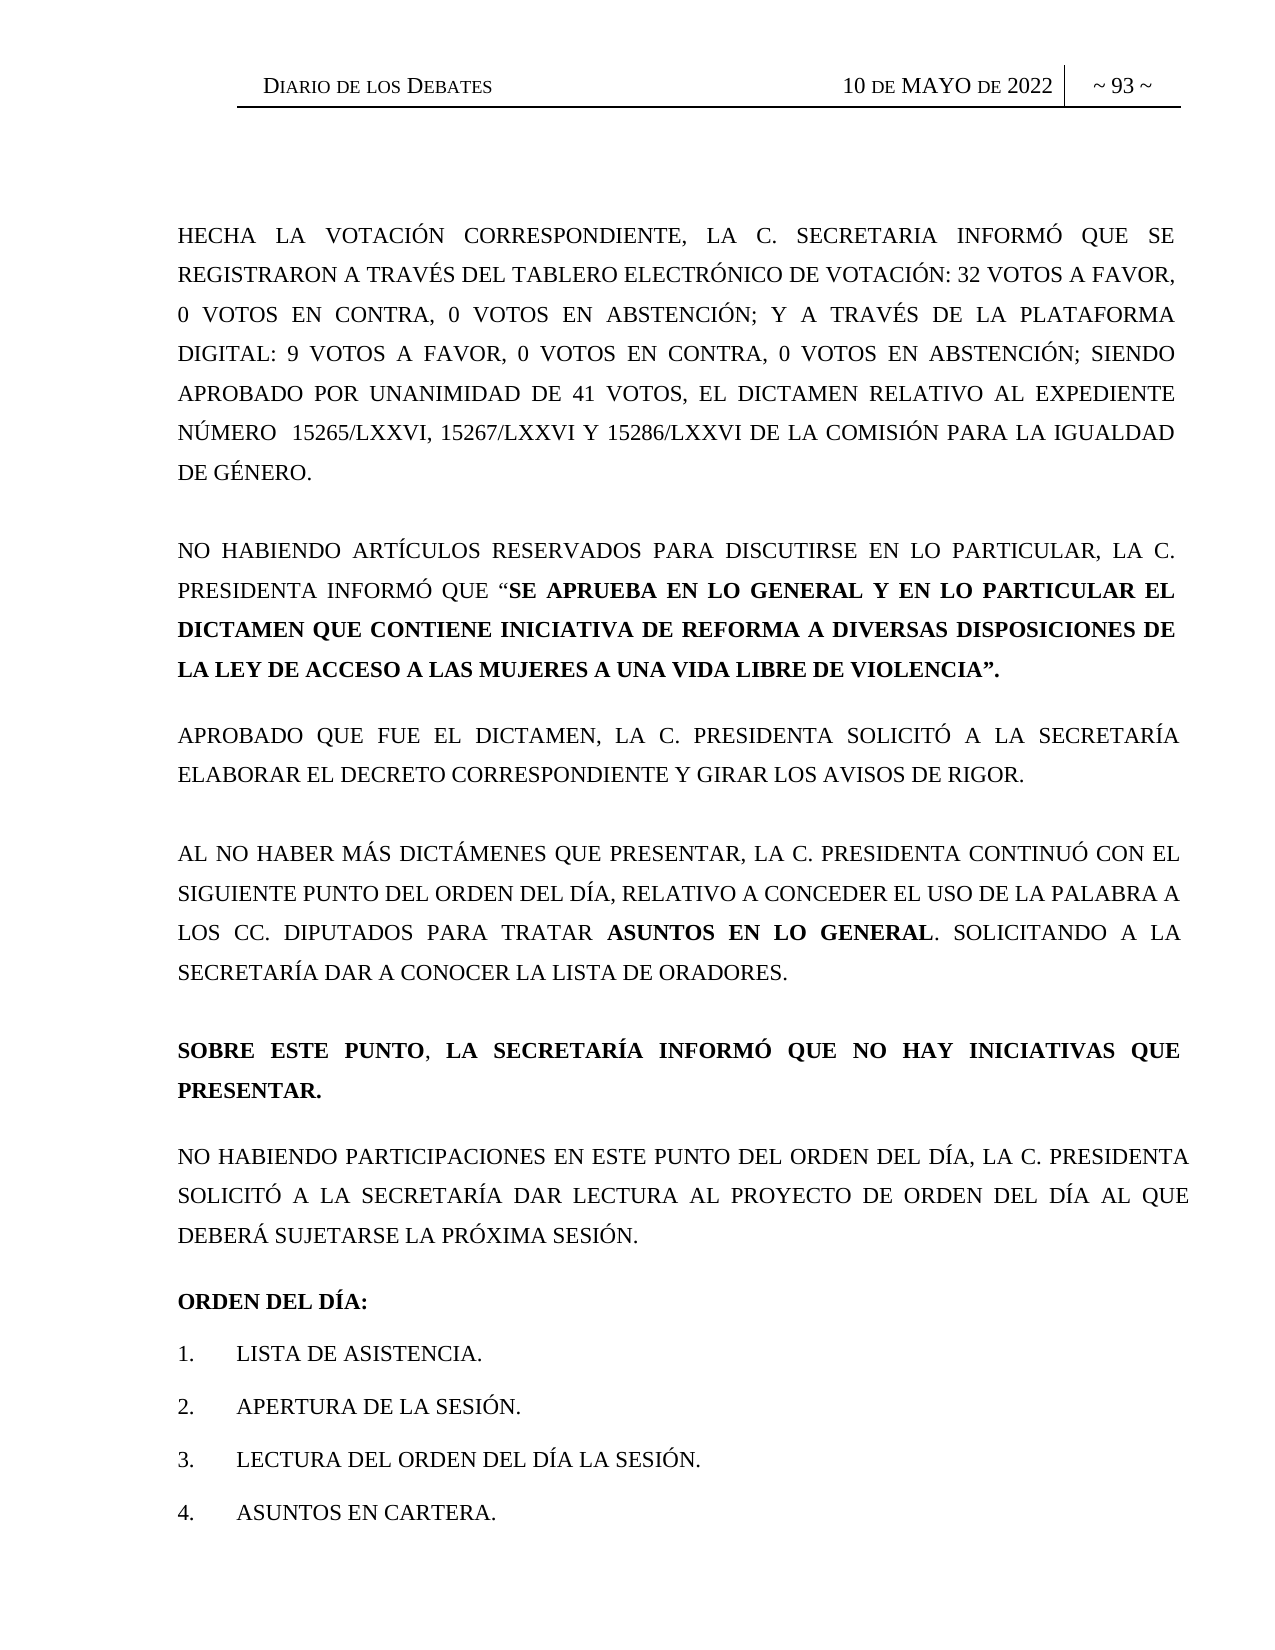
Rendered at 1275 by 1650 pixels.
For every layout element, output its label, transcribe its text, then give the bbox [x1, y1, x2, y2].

text HECHA LA VOTACIÓN CORRESPONDIENTE, LA C. SECRETARIA INFORMÓ QUE SE REGISTRARON A TRAVÉS DEL TABLERO ELECTRÓNICO DE VOTACIÓN: 32 VOTOS A FAVOR, 0 VOTOS EN CONTRA, 0 VOTOS EN ABSTENCIÓN; Y A TRAVÉS DE LA PLATAFORMA DIGITAL: 9 VOTOS A FAVOR, 0 VOTOS EN CONTRA, 0 VOTOS EN ABSTENCIÓN; SIENDO APROBADO POR UNANIMIDAD DE 41 VOTOS, EL DICTAMEN RELATIVO AL EXPEDIENTE NÚMERO 15265/LXXVI, 15267/LXXVI Y 15286/LXXVI DE LA COMISIÓN PARA LA IGUALDAD DE GÉNERO. [177, 222, 1176, 485]
text AL NO HABER MÁS DICTÁMENES QUE PRESENTAR, LA C. PRESIDENTA CONTINUÓ CON EL SIGUIENTE PUNTO DEL ORDEN DEL DÍA, RELATIVO A CONCEDER EL USO DE LA PALABRA A LOS CC. DIPUTADOS PARA TRATAR ASUNTOS EN LO GENERAL. SOLICITANDO A LA SECRETARÍA DAR A CONOCER LA LISTA DE ORADORES. [177, 840, 1181, 985]
text NO HABIENDO PARTICIPACIONES EN ESTE PUNTO DEL ORDEN DEL DÍA, LA C. PRESIDENTA SOLICITÓ A LA SECRETARÍA DAR LECTURA AL PROYECTO DE ORDEN DEL DÍA AL QUE DEBERÁ SUJETARSE LA PRÓXIMA SESIÓN. [177, 1143, 1191, 1248]
text APROBADO QUE FUE EL DICTAMEN, LA C. PRESIDENTA SOLICITÓ A LA SECRETARÍA ELABORAR EL DECRETO CORRESPONDIENTE Y GIRAR LOS AVISOS DE RIGOR. [177, 722, 1181, 788]
list LISTA DE ASISTENCIA. [177, 1340, 1181, 1367]
list ASUNTOS EN CARTERA. [177, 1498, 1181, 1525]
text NO HABIENDO ARTÍCULOS RESERVADOS PARA DISCUTIRSE EN LO PARTICULAR, LA C. PRESIDENTA INFORMÓ QUE “SE APRUEBA EN LO GENERAL Y EN LO PARTICULAR EL DICTAMEN QUE CONTIENE INICIATIVA DE REFORMA A DIVERSAS DISPOSICIONES DE LA LEY DE ACCESO A LAS MUJERES A UNA VIDA LIBRE DE VIOLENCIA”. [177, 537, 1176, 682]
text SOBRE ESTE PUNTO, LA SECRETARÍA INFORMÓ QUE NO HAY INICIATIVAS QUE PRESENTAR. [177, 1038, 1181, 1103]
text ORDEN DEL DÍA: [177, 1288, 1191, 1314]
list LECTURA DEL ORDEN DEL DÍA LA SESIÓN. [177, 1446, 1181, 1472]
list APERTURA DE LA SESIÓN. [177, 1393, 1181, 1419]
